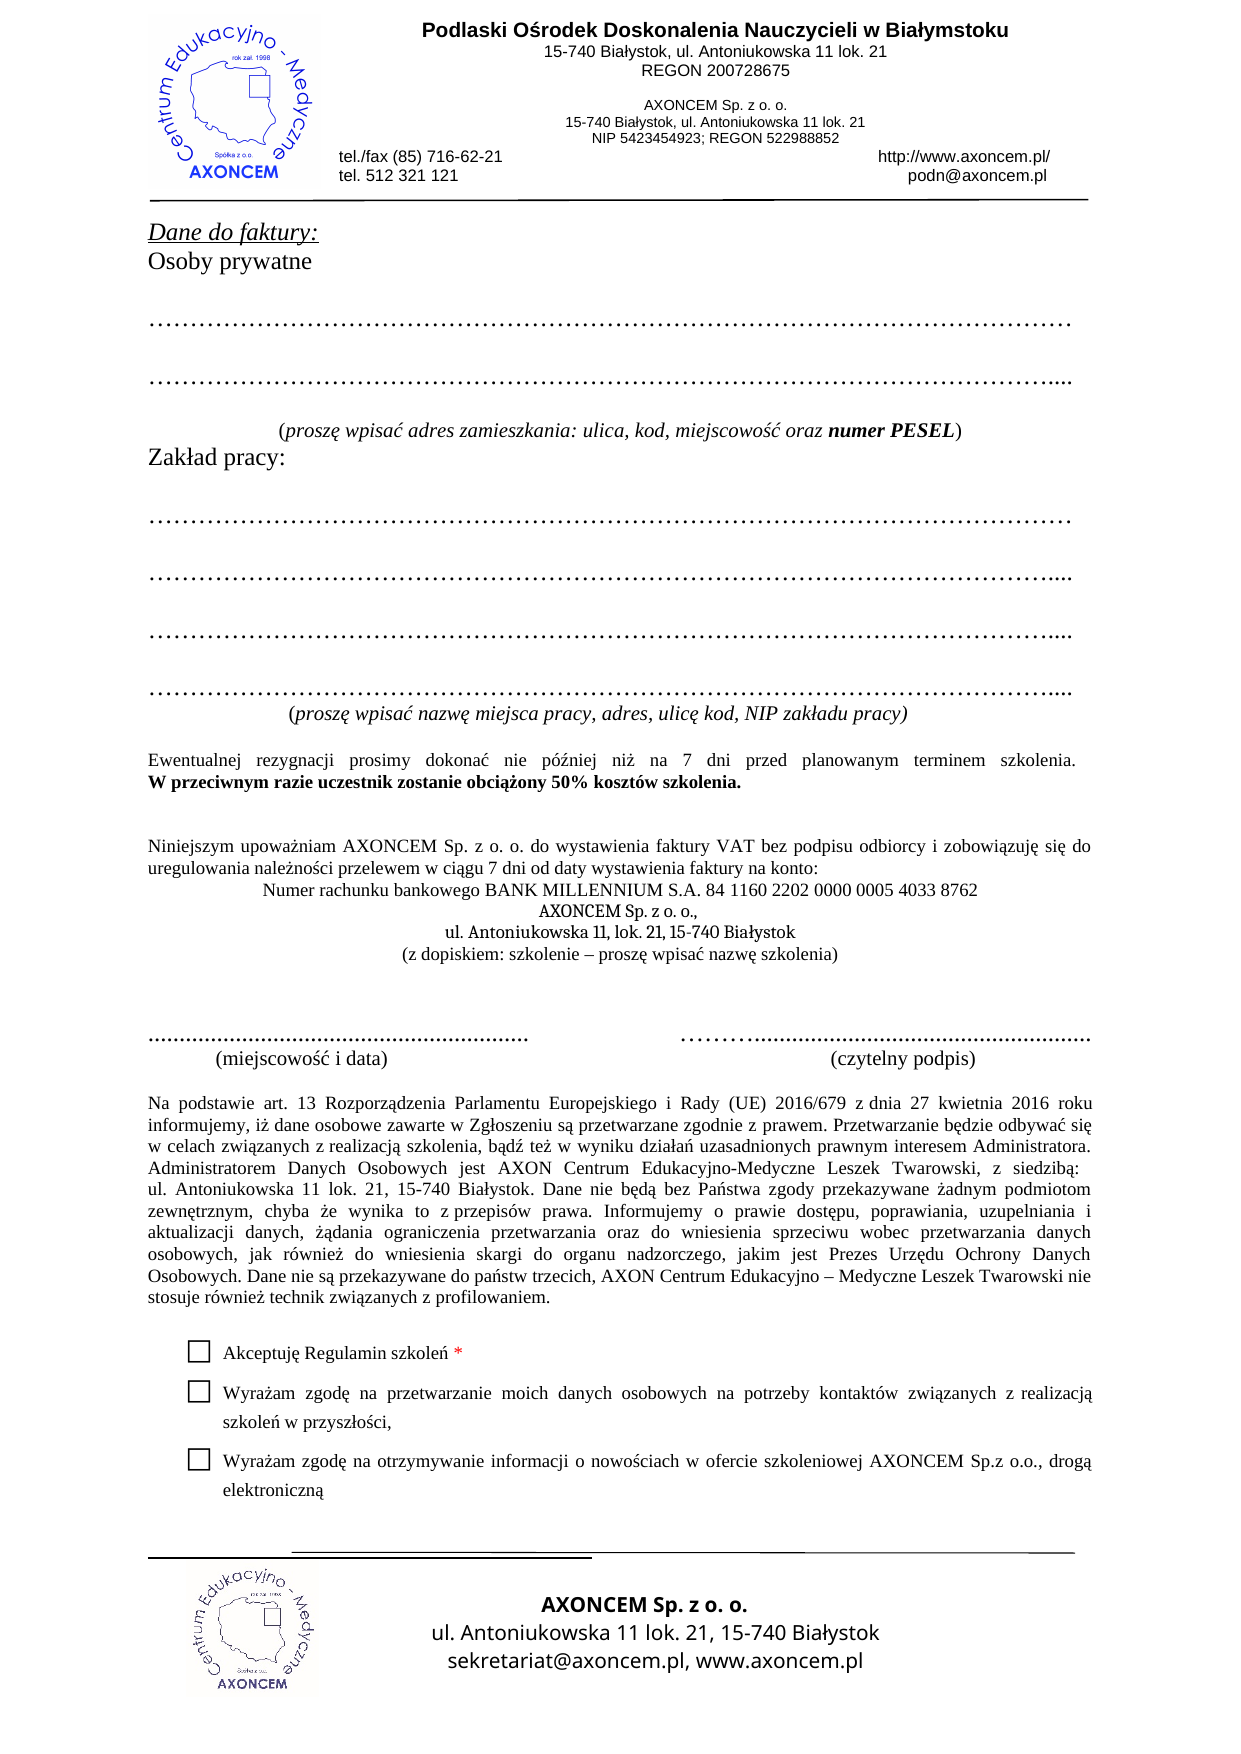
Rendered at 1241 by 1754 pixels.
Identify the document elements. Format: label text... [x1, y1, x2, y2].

picture [184, 1560, 319, 1695]
text (proszę wpisać adres zamieszkania: ulica, kod, miejscowość oraz numer PESEL) [148, 418, 1093, 442]
text Zakład pracy: [148, 442, 1093, 471]
text (z dopiskiem: szkolenie – proszę wpisać nazwę szkolenia) [148, 943, 1093, 965]
text ……………………………………………………………………………………………….... [148, 557, 1093, 586]
text ………………………………………………………………………………………………… [148, 303, 1093, 332]
list Wyrażam zgodę na przetwarzanie moich danych osobowych na potrzeby kontaktów związanych z realizacją szkoleń w przyszłości, [185, 1368, 1093, 1433]
picture [147, 14, 322, 189]
list Wyrażam zgodę na otrzymywanie informacji o nowościach w ofercie szkoleniowej AXONCEM Sp.z o.o., drogą elektroniczną [185, 1436, 1093, 1500]
text (miejscowość i data) (czytelny podpis) [148, 1046, 1093, 1070]
text AXONCEM Sp. z o. o., ul. Antoniukowska 11, lok. 21, 15-740 Białystok [148, 900, 1093, 943]
text Niniejszym upoważniam AXONCEM Sp. z o. o. do wystawienia faktury VAT bez podpisu odbiorcy i zobowiązuję się do uregulowania należności przelewem w ciągu 7 dni od daty wystawienia faktury na konto: [148, 835, 1093, 878]
list Akceptuję Regulamin szkoleń * [185, 1328, 1093, 1368]
text Osoby prywatne [148, 246, 1093, 274]
text ……………………………………………………………………………………………….... (proszę wpisać nazwę miejsca pracy, adres, ulicę kod, NIP zakładu pracy) [148, 672, 1093, 725]
text ……………………………………………………………………………………………….... [148, 615, 1093, 643]
text Na podstawie art. 13 Rozporządzenia Parlamentu Europejskiego i Rady (UE) 2016/679 z dnia 27 kwietnia 2016 roku informujemy, iż dane osobowe zawarte w Zgłoszeniu są przetwarzane zgodnie z prawem. Przetwarzanie będzie odbywać się w celach związanych z realizacją szkolenia, bądź też w wyniku działań uzasadnionych prawnym interesem Administratora. Administratorem Danych Osobowych jest AXON Centrum Edukacyjno-Medyczne Leszek Twarowski, z siedzibą: ul. Antoniukowska 11 lok. 21, 15-740 Białystok. Dane nie będą bez Państwa zgody przekazywane żadnym podmiotom zewnętrznym, chyba że wynika to z przepisów prawa. Informujemy o prawie dostępu, poprawiania, uzupelniania i aktualizacji danych, żądania ograniczenia przetwarzania oraz do wniesienia sprzeciwu wobec przetwarzania danych osobowych, jak również do wniesienia skargi do organu nadzorczego, jakim jest Prezes Urzędu Ochrony Danych Osobowych. Dane nie są przekazywane do państw trzecich, AXON Centrum Edukacyjno – Medyczne Leszek Twarowski nie stosuje również technik związanych z profilowaniem. [148, 1092, 1093, 1308]
text Ewentualnej rezygnacji prosimy dokonać nie później niż na 7 dni przed planowanym terminem szkolenia. W przeciwnym razie uczestnik zostanie obciążony 50% kosztów szkolenia. [148, 749, 1093, 792]
text ………………………………………………………………………………………………… [148, 500, 1093, 528]
text Numer rachunku bankowego BANK MILLENNIUM S.A. 84 1160 2202 0000 0005 4033 8762 [148, 878, 1093, 900]
text Dane do faktury: [148, 217, 1093, 246]
text ............................................................. ………...................................................... [148, 1018, 1093, 1046]
text ……………………………………………………………………………………………….... [148, 361, 1093, 389]
